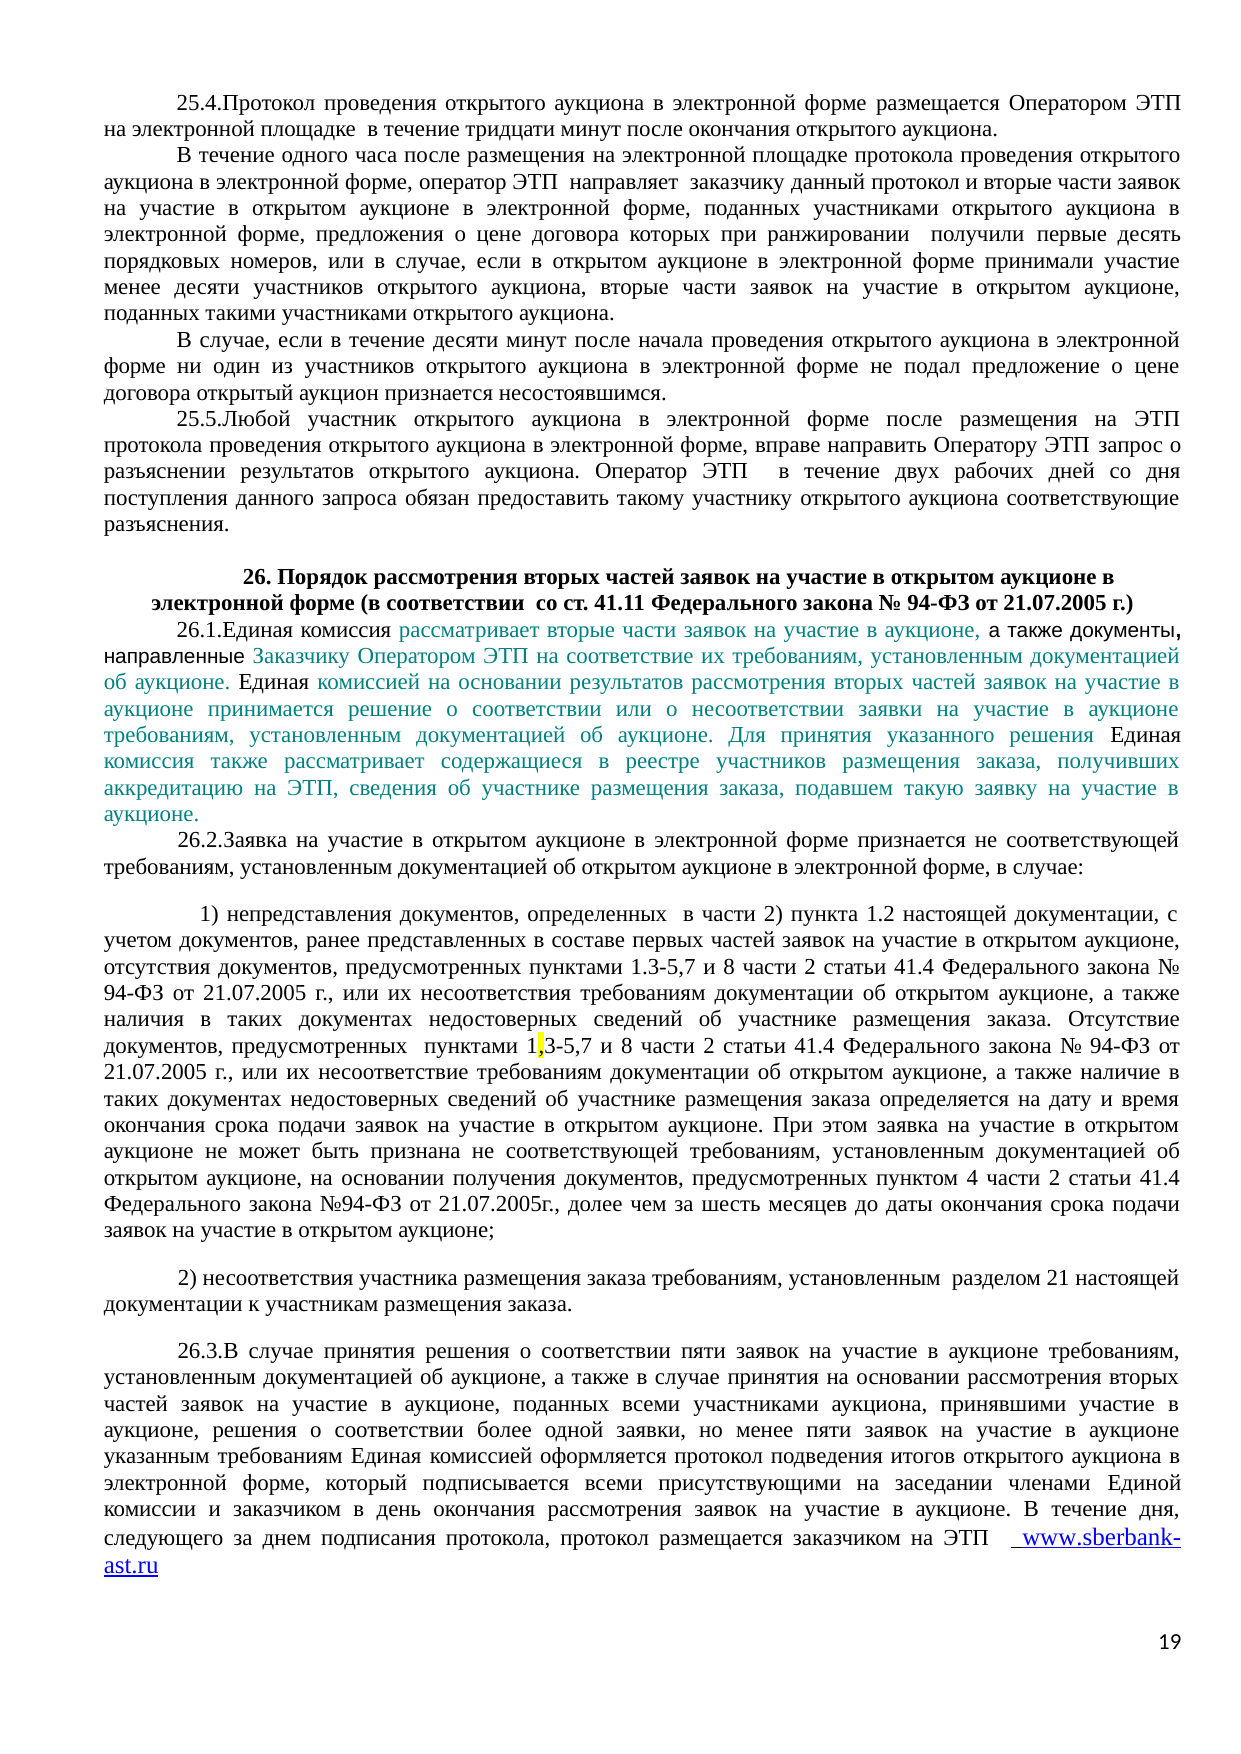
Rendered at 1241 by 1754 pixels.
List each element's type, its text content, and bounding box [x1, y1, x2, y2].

text 26. Порядок рассмотрения вторых частей заявок на участие в открытом аукционе в электронной форме (в соответствии со ст. 41.11 Федерального закона № 94-ФЗ от 21.07.2005 г.) [103, 563, 1181, 616]
text 25.4.Протокол проведения открытого аукциона в электронной форме размещается Оператором ЭТП на электронной площадке в течение тридцати минут после окончания открытого аукциона. [103, 89, 1181, 141]
text 25.5.Любой участник открытого аукциона в электронной форме после размещения на ЭТП протокола проведения открытого аукциона в электронной форме, вправе направить Оператору ЭТП запрос о разъяснении результатов открытого аукциона. Оператор ЭТП в течение двух рабочих дней со дня поступления данного запроса обязан предоставить такому участнику открытого аукциона соответствующие разъяснения. [103, 405, 1181, 537]
text В случае, если в течение десяти минут после начала проведения открытого аукциона в электронной форме ни один из участников открытого аукциона в электронной форме не подал предложение о цене договора открытый аукцион признается несостоявшимся. [103, 326, 1181, 405]
text 1) непредставления документов, определенных в части 2) пункта 1.2 настоящей документации, с учетом документов, ранее представленных в составе первых частей заявок на участие в открытом аукционе, отсутствия документов, предусмотренных пунктами 1.3-5,7 и 8 части 2 статьи 41.4 Федерального закона № 94-ФЗ от 21.07.2005 г., или их несоответствия требованиям документации об открытом аукционе, а также наличия в таких документах недостоверных сведений об участнике размещения заказа. Отсутствие документов, предусмотренных пунктами 1,3-5,7 и 8 части 2 статьи 41.4 Федерального закона № 94-ФЗ от 21.07.2005 г., или их несоответствие требованиям документации об открытом аукционе, а также наличие в таких документах недостоверных сведений об участнике размещения заказа определяется на дату и время окончания срока подачи заявок на участие в открытом аукционе. При этом заявка на участие в открытом аукционе не может быть признана не соответствующей требованиям, установленным документацией об открытом аукционе, на основании получения документов, предусмотренных пунктом 4 части 2 статьи 41.4 Федерального закона №94-ФЗ от 21.07.2005г., долее чем за шесть месяцев до даты окончания срока подачи заявок на участие в открытом аукционе; [103, 900, 1181, 1243]
text 26.1.Единая комиссия рассматривает вторые части заявок на участие в аукционе, а также документы, направленные Заказчику Оператором ЭТП на соответствие их требованиям, установленным документацией об аукционе. Единая комиссией на основании результатов рассмотрения вторых частей заявок на участие в аукционе принимается решение о соответствии или о несоответствии заявки на участие в аукционе требованиям, установленным документацией об аукционе. Для принятия указанного решения Единая комиссия также рассматривает содержащиеся в реестре участников размещения заказа, получивших аккредитацию на ЭТП, сведения об участнике размещения заказа, подавшем такую заявку на участие в аукционе. [103, 616, 1181, 827]
text 2) несоответствия участника размещения заказа требованиям, установленным разделом 21 настоящей документации к участникам размещения заказа. [103, 1263, 1181, 1316]
text 26.3.В случае принятия решения о соответствии пяти заявок на участие в аукционе требованиям, установленным документацией об аукционе, а также в случае принятия на основании рассмотрения вторых частей заявок на участие в аукционе, поданных всеми участниками аукциона, принявшими участие в аукционе, решения о соответствии более одной заявки, но менее пяти заявок на участие в аукционе указанным требованиям Единая комиссией оформляется протокол подведения итогов открытого аукциона в электронной форме, который подписывается всеми присутствующими на заседании членами Единой комиссии и заказчиком в день окончания рассмотрения заявок на участие в аукционе. В течение дня, следующего за днем подписания протокола, протокол размещается заказчиком на ЭТП www.sberbank-ast.ru [103, 1337, 1181, 1579]
text В течение одного часа после размещения на электронной площадке протокола проведения открытого аукциона в электронной форме, оператор ЭТП направляет заказчику данный протокол и вторые части заявок на участие в открытом аукционе в электронной форме, поданных участниками открытого аукциона в электронной форме, предложения о цене договора которых при ранжировании получили первые десять порядковых номеров, или в случае, если в открытом аукционе в электронной форме принимали участие менее десяти участников открытого аукциона, вторые части заявок на участие в открытом аукционе, поданных такими участниками открытого аукциона. [103, 141, 1181, 326]
text 26.2.Заявка на участие в открытом аукционе в электронной форме признается не соответствующей требованиям, установленным документацией об открытом аукционе в электронной форме, в случае: [103, 827, 1181, 879]
